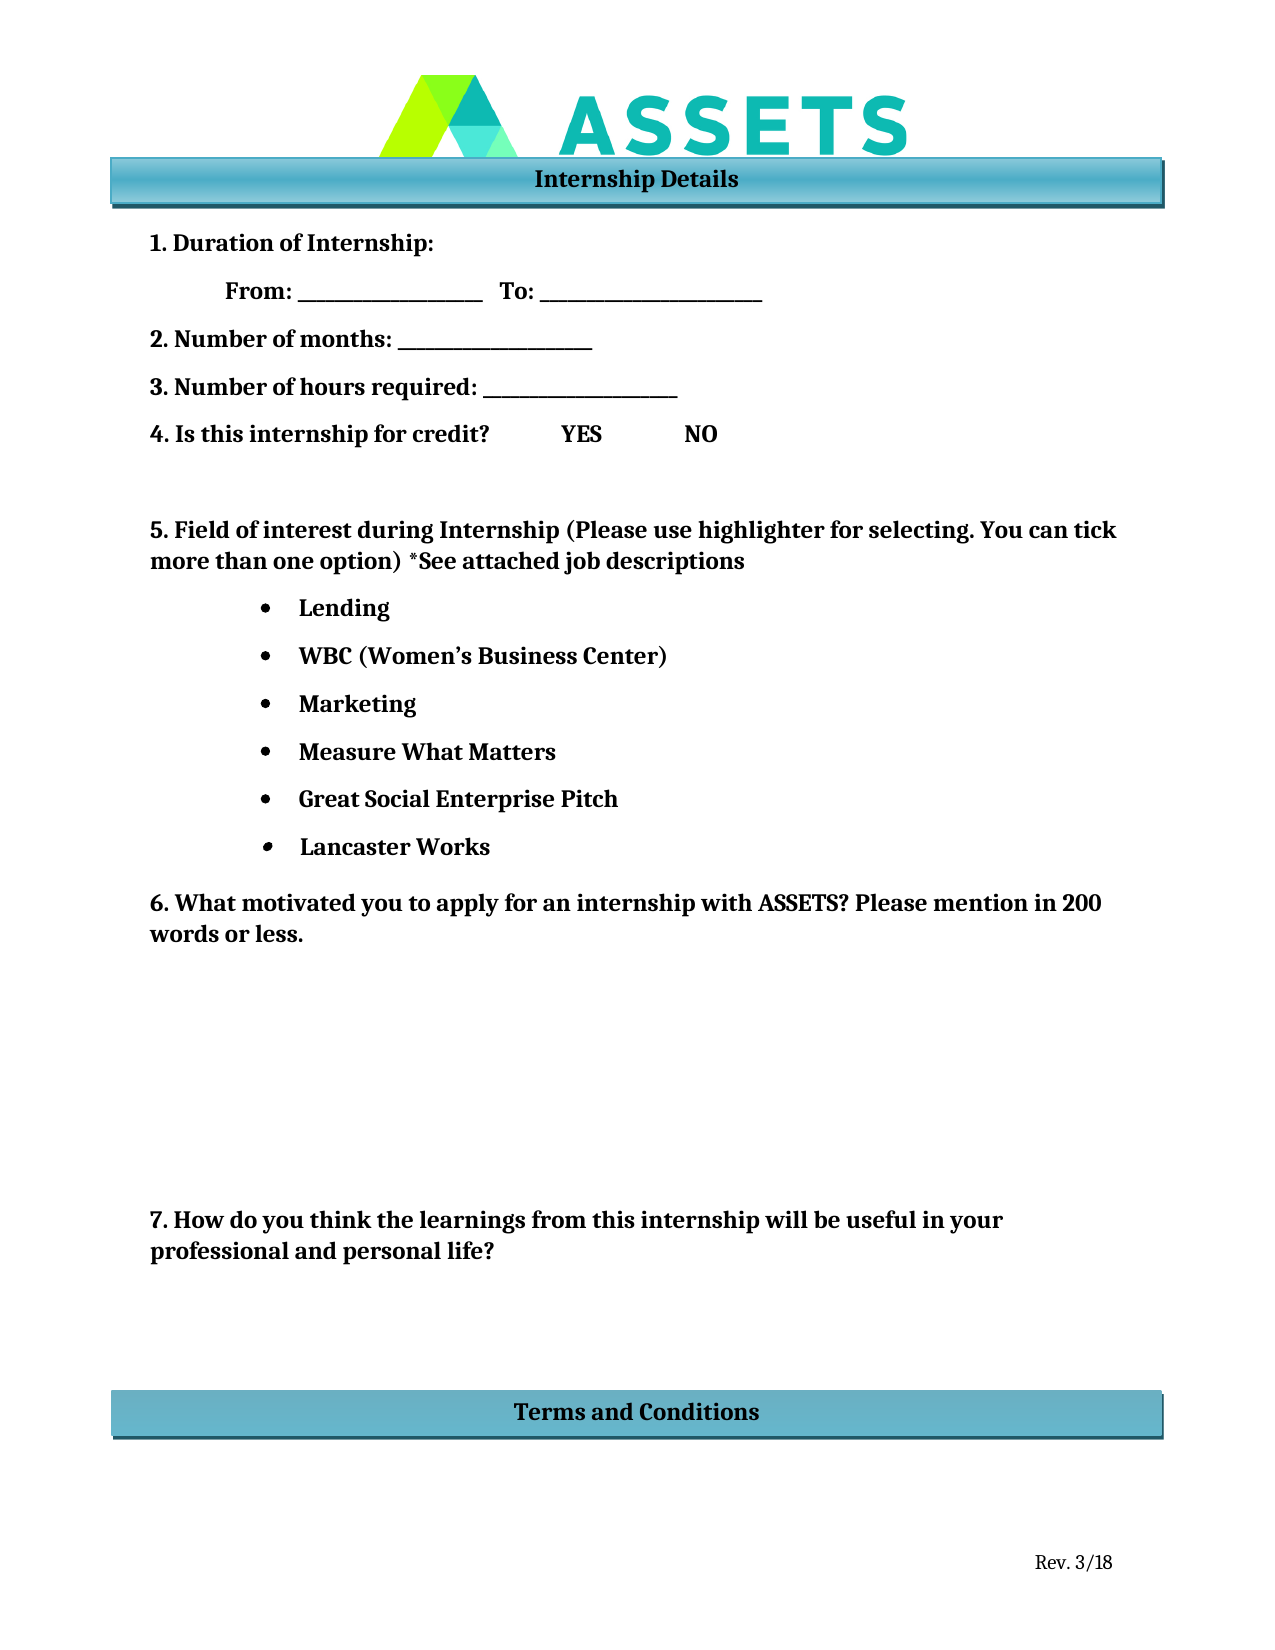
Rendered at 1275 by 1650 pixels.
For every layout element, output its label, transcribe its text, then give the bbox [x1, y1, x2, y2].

text 2. Number of months: _____________________ [150, 325, 1125, 353]
list Marketing [261, 690, 1125, 718]
list Lending [261, 594, 1125, 623]
text 5. Field of interest during Internship (Please use highlighter for selecting. You can tick more than one option) *See attached job descriptions [150, 516, 1125, 575]
list Lancaster Works [261, 833, 1125, 862]
list WBC (Women’s Business Center) [261, 642, 1125, 671]
text 4. Is this internship for credit? YES NO [150, 420, 1125, 449]
text 7. How do you think the learnings from this internship will be useful in your professional and personal life? [150, 1206, 1125, 1266]
text 6. What motivated you to apply for an internship with ASSETS? Please mention in 200 words or less. [150, 889, 1125, 949]
list Great Social Enterprise Pitch [261, 785, 1125, 814]
text 3. Number of hours required: _____________________ [150, 372, 1125, 401]
list Measure What Matters [261, 737, 1125, 766]
text 1. Duration of Internship: [150, 229, 1125, 258]
text From: ____________________ To: ________________________ [150, 277, 1125, 306]
picture [368, 75, 907, 157]
